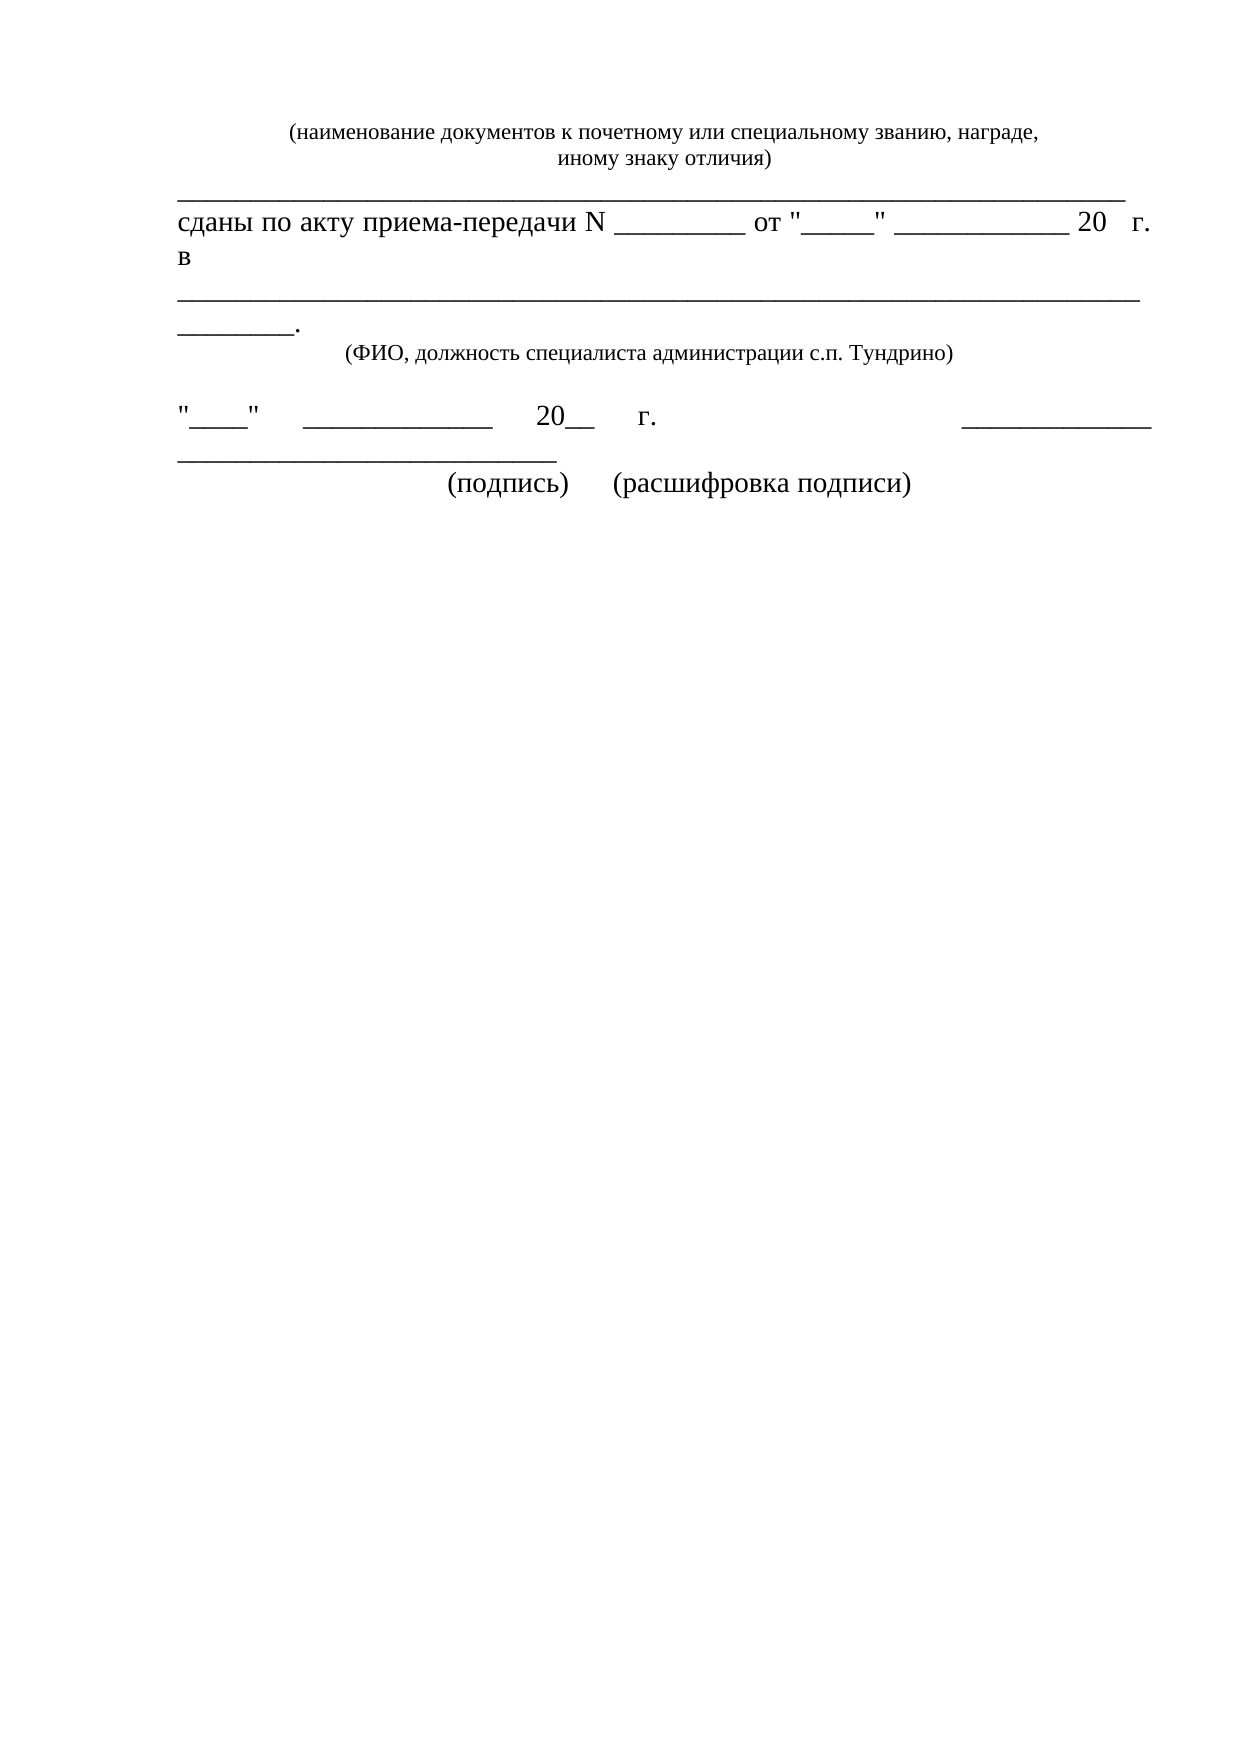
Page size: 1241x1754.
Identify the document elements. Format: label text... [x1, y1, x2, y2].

text (ФИО, должность специалиста администрации с.п. Тундрино) [177, 338, 1152, 365]
text (подпись) (расшифровка подписи) [177, 466, 1152, 499]
text (наименование документов к почетному или специальному званию, награде, [177, 118, 1152, 144]
text сданы по акту приема-передачи N _________ от "_____" ____________ 20 г. в [177, 204, 1152, 271]
text "____" _____________ 20__ г. _____________ __________________________ [177, 398, 1152, 466]
text иному знаку отличия) [177, 144, 1152, 171]
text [177, 171, 1152, 204]
text __________________________________________________________________________. [177, 271, 1152, 338]
